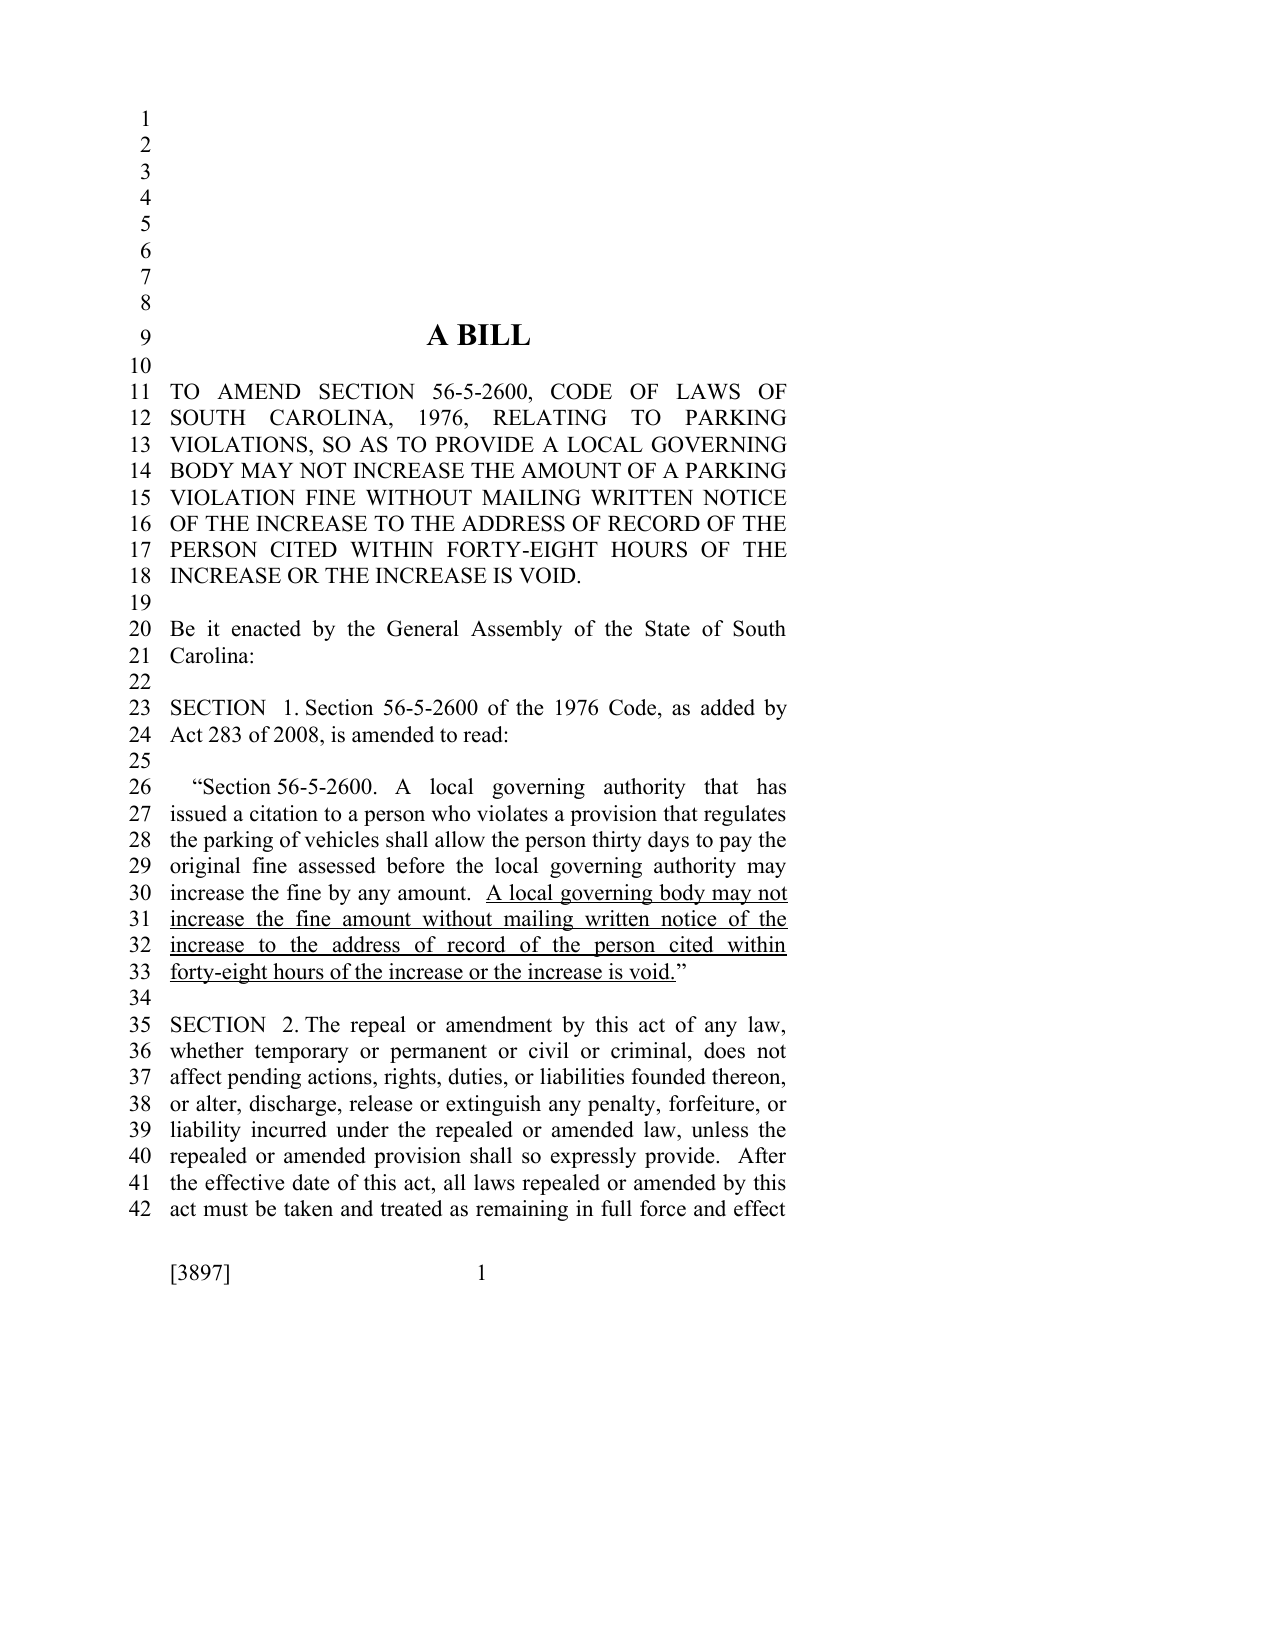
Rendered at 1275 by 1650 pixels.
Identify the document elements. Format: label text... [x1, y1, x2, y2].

text Be it enacted by the General Assembly of the State of South Carolina: [169, 615, 787, 668]
text SECTION 1. Section 56-5-2600 of the 1976 Code, as added by Act 283 of 2008, is amended to read: [169, 694, 787, 747]
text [169, 1011, 787, 1221]
text TO AMEND SECTION 56-5-2600, CODE OF LAWS OF SOUTH CAROLINA, 1976, RELATING TO PARKING VIOLATIONS, SO AS TO PROVIDE A LOCAL GOVERNING BODY MAY NOT INCREASE THE AMOUNT OF A PARKING VIOLATION FINE WITHOUT MAILING WRITTEN NOTICE OF THE INCREASE TO THE ADDRESS OF RECORD OF THE PERSON CITED WITHIN FORTY-EIGHT HOURS OF THE INCREASE OR THE INCREASE IS VOID. [169, 378, 787, 589]
text “Section 56-5-2600. A local governing authority that has issued a citation to a person who violates a provision that regulates the parking of vehicles shall allow the person thirty days to pay the original fine assessed before the local governing authority may increase the fine by any amount. A local governing body may not increase the fine amount without mailing written notice of the increase to the address of record of the person cited within forty-eight hours of the increase or the increase is void.” [169, 773, 787, 928]
text A BILL [169, 316, 787, 352]
